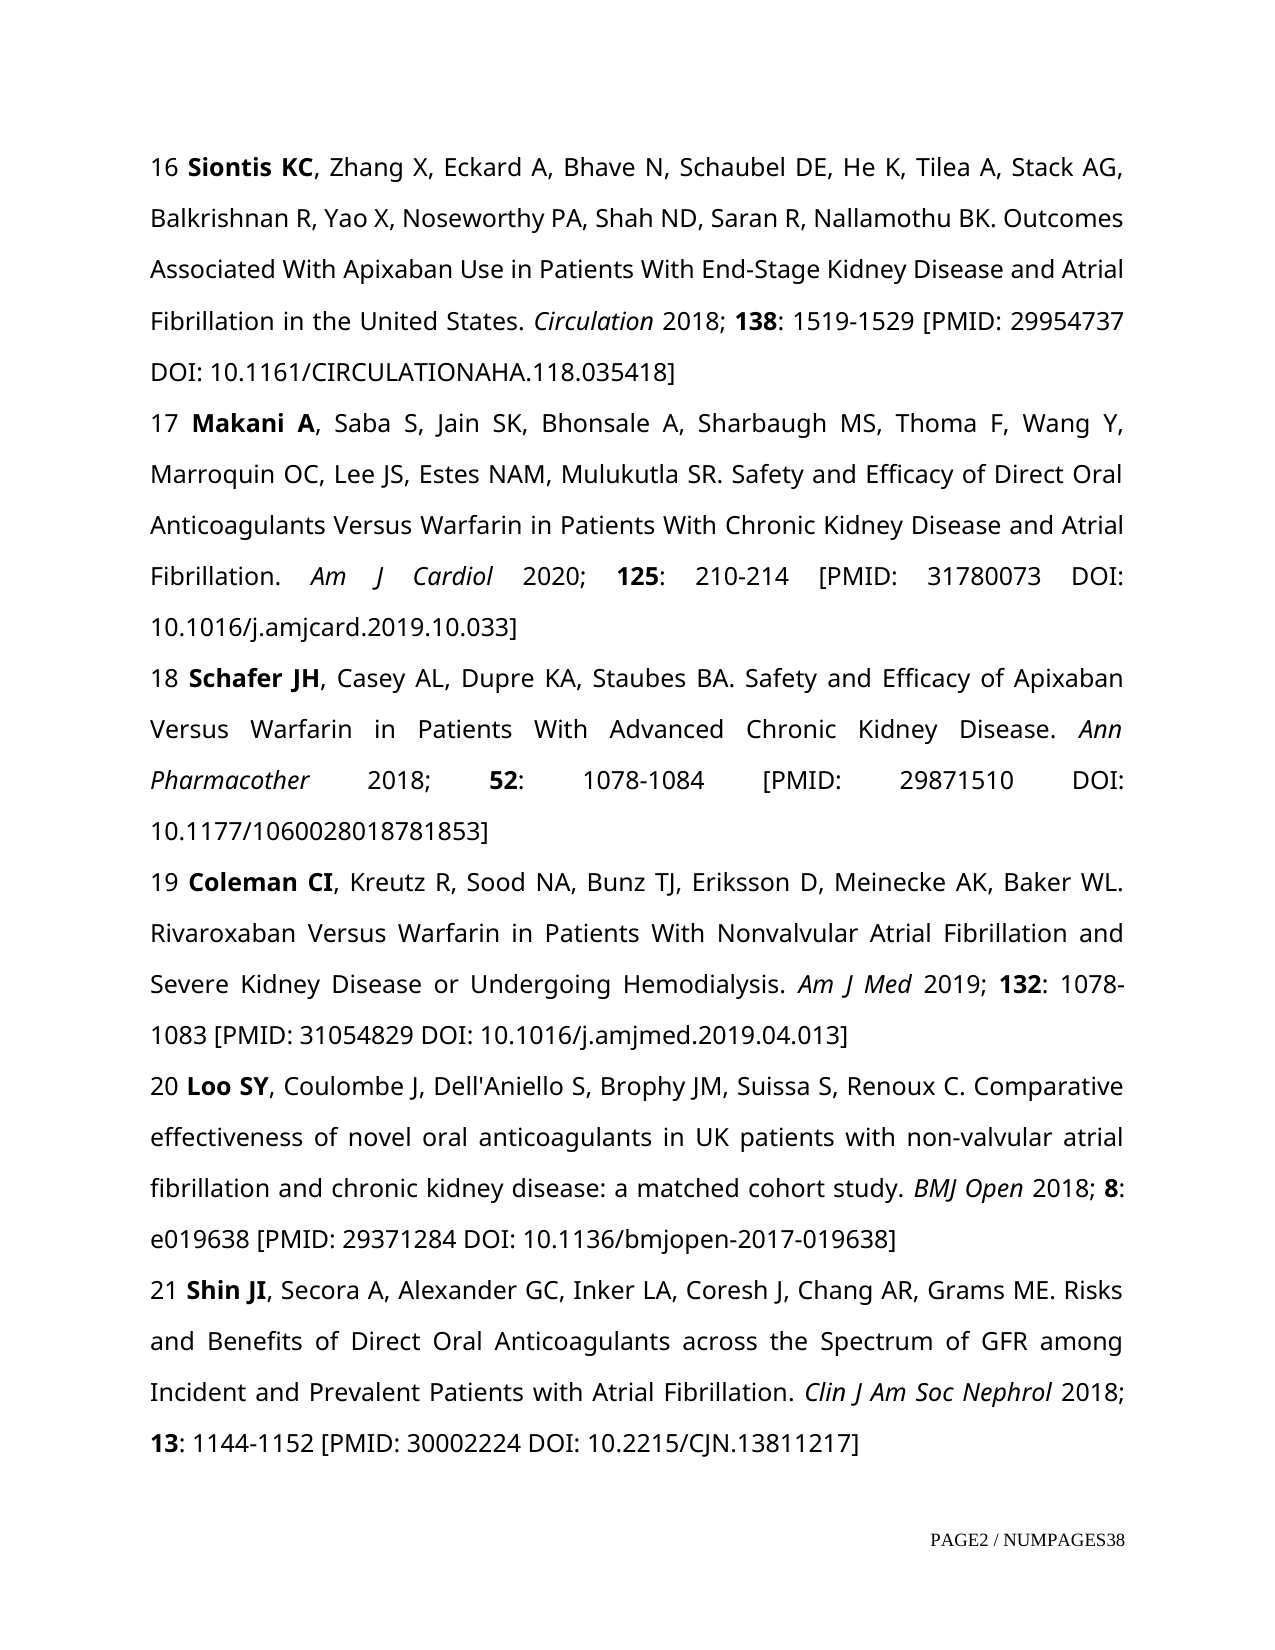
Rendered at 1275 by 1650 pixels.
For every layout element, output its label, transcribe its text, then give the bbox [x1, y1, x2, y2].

text 18 Schafer JH, Casey AL, Dupre KA, Staubes BA. Safety and Efficacy of Apixaban Versus Warfarin in Patients With Advanced Chronic Kidney Disease. Ann Pharmacother 2018; 52: 1078-1084 [PMID: 29871510 DOI: 10.1177/1060028018781853] [150, 660, 1125, 848]
text 21 Shin JI, Secora A, Alexander GC, Inker LA, Coresh J, Chang AR, Grams ME. Risks and Benefits of Direct Oral Anticoagulants across the Spectrum of GFR among Incident and Prevalent Patients with Atrial Fibrillation. Clin J Am Soc Nephrol 2018; 13: 1144-1152 [PMID: 30002224 DOI: 10.2215/CJN.13811217] [150, 1273, 1125, 1460]
text 17 Makani A, Saba S, Jain SK, Bhonsale A, Sharbaugh MS, Thoma F, Wang Y, Marroquin OC, Lee JS, Estes NAM, Mulukutla SR. Safety and Efficacy of Direct Oral Anticoagulants Versus Warfarin in Patients With Chronic Kidney Disease and Atrial Fibrillation. Am J Cardiol 2020; 125: 210-214 [PMID: 31780073 DOI: 10.1016/j.amjcard.2019.10.033] [150, 405, 1125, 643]
text 16 Siontis KC, Zhang X, Eckard A, Bhave N, Schaubel DE, He K, Tilea A, Stack AG, Balkrishnan R, Yao X, Noseworthy PA, Shah ND, Saran R, Nallamothu BK. Outcomes Associated With Apixaban Use in Patients With End-Stage Kidney Disease and Atrial Fibrillation in the United States. Circulation 2018; 138: 1519-1529 [PMID: 29954737 DOI: 10.1161/CIRCULATIONAHA.118.035418] [150, 150, 1125, 388]
text 20 Loo SY, Coulombe J, Dell'Aniello S, Brophy JM, Suissa S, Renoux C. Comparative effectiveness of novel oral anticoagulants in UK patients with non-valvular atrial fibrillation and chronic kidney disease: a matched cohort study. BMJ Open 2018; 8: e019638 [PMID: 29371284 DOI: 10.1136/bmjopen-2017-019638] [150, 1069, 1125, 1256]
text 19 Coleman CI, Kreutz R, Sood NA, Bunz TJ, Eriksson D, Meinecke AK, Baker WL. Rivaroxaban Versus Warfarin in Patients With Nonvalvular Atrial Fibrillation and Severe Kidney Disease or Undergoing Hemodialysis. Am J Med 2019; 132: 1078-1083 [PMID: 31054829 DOI: 10.1016/j.amjmed.2019.04.013] [150, 864, 1125, 1052]
